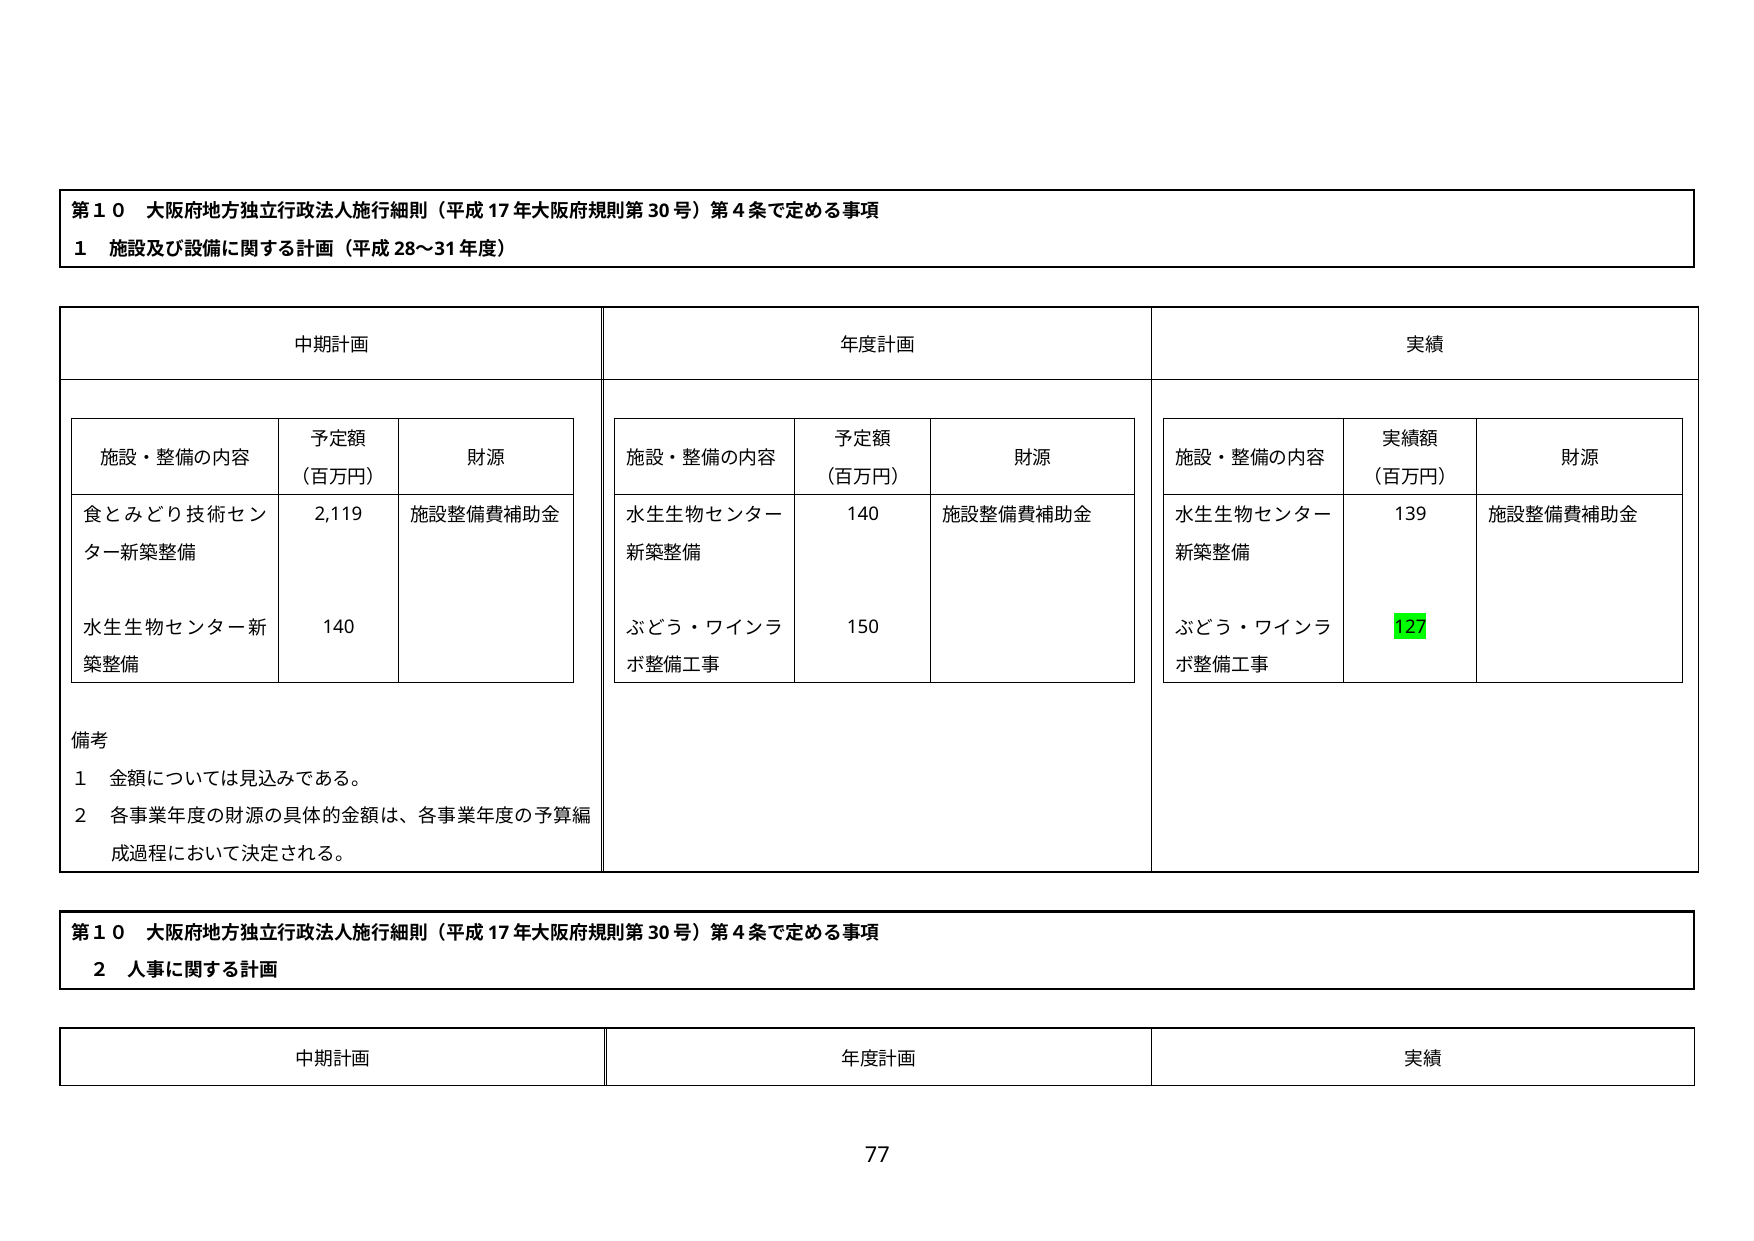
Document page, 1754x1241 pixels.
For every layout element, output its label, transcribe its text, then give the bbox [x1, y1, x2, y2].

table_cell 備考 １ 金額については見込みである。 ２ 各事業年度の財源の具体的金額は、各事業年度の予算編成過程において決定される。 [61, 380, 601, 871]
table_cell [604, 380, 1151, 871]
table_header 年度計画 [607, 1029, 1151, 1085]
table_header 第１０ 大阪府地方独立行政法人施行細則（平成17年大阪府規則第30号）第４条で定める事項 ２ 人事に関する計画 [61, 913, 1693, 987]
table_header 実績 [1152, 1029, 1694, 1085]
table_header 中期計画 [61, 308, 601, 379]
table_header 年度計画 [604, 308, 1151, 379]
table_header 中期計画 [61, 1029, 604, 1085]
table_header 実績 [1152, 308, 1698, 379]
table_header 第１０ 大阪府地方独立行政法人施行細則（平成17年大阪府規則第30号）第４条で定める事項 １ 施設及び設備に関する計画（平成28～31年度） [61, 191, 1693, 266]
table_cell [1152, 380, 1698, 871]
